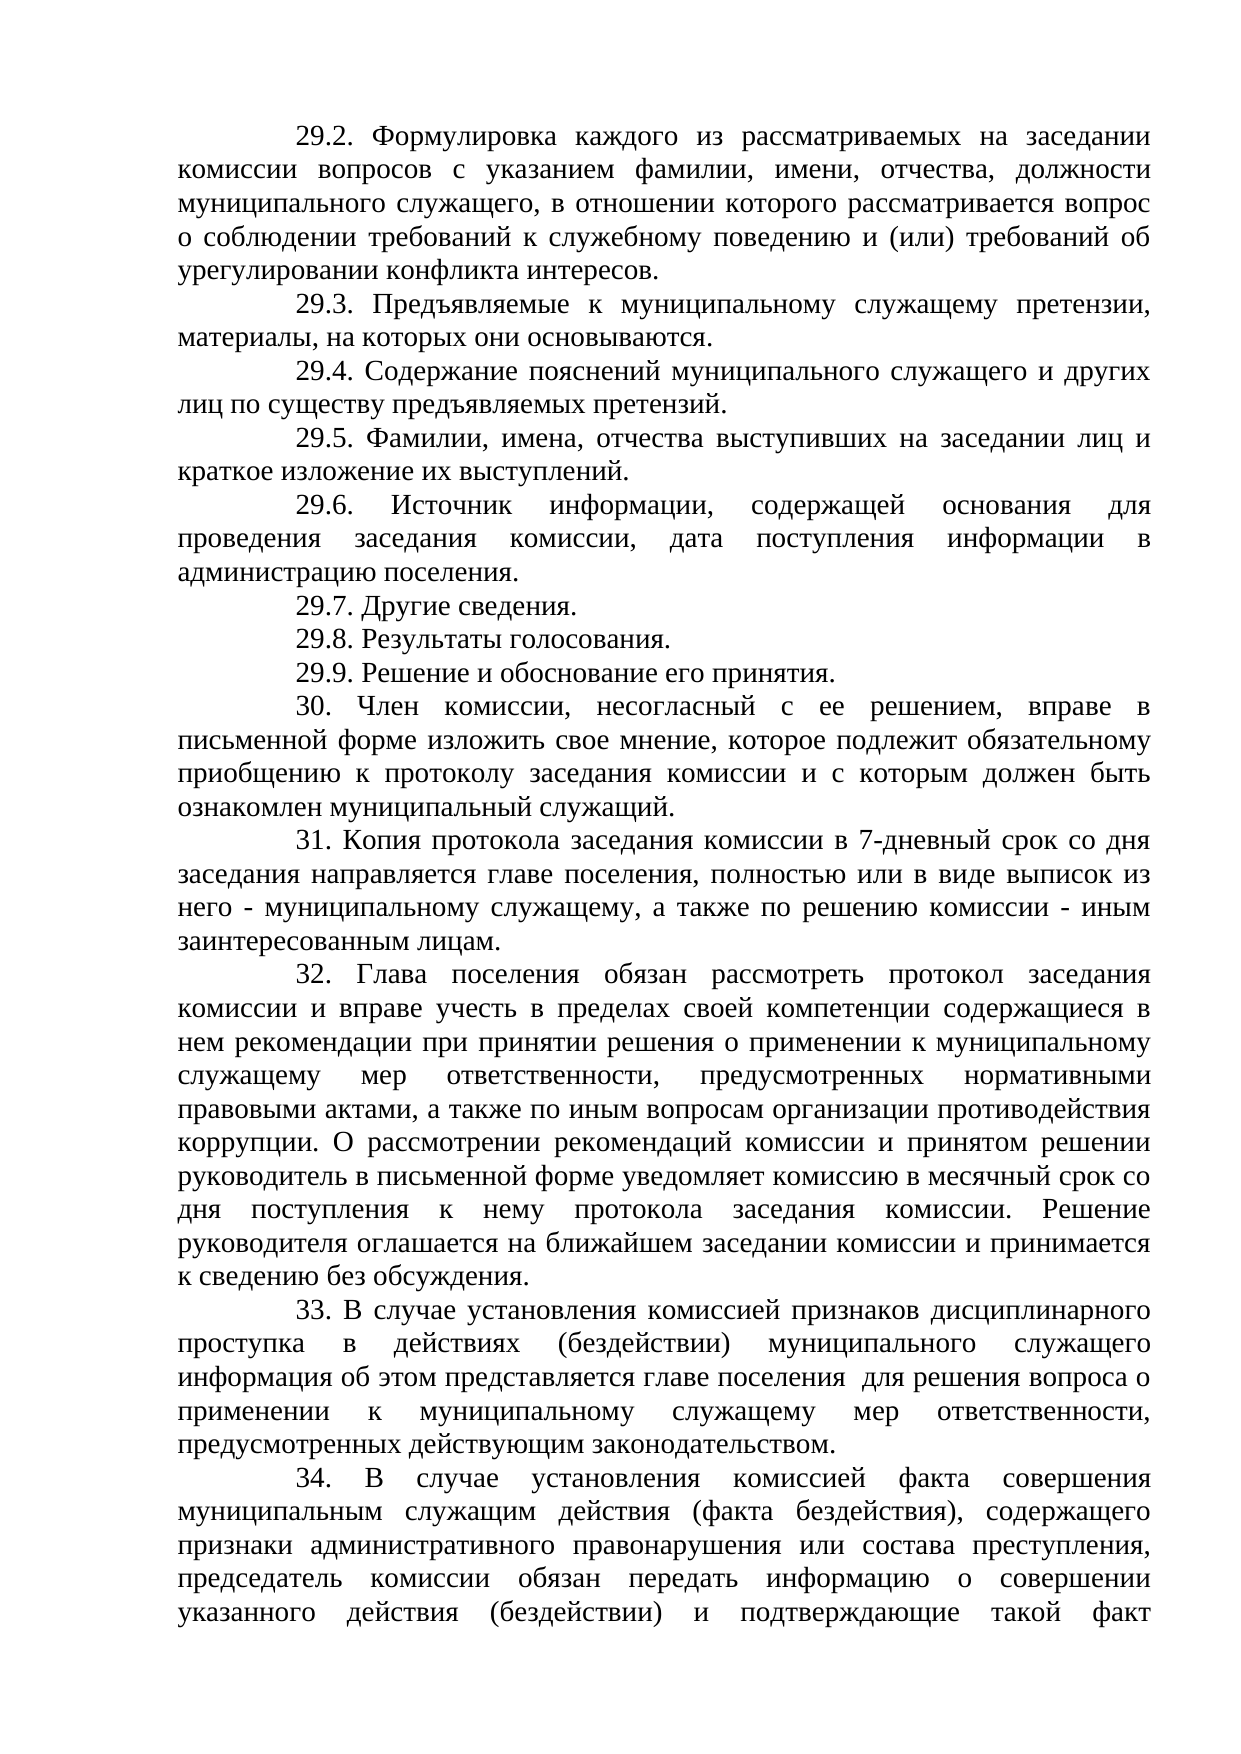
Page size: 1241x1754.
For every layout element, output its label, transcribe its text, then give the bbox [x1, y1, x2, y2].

text 32. Глава поселения обязан рассмотреть протокол заседания комиссии и вправе учесть в пределах своей компетенции содержащиеся в нем рекомендации при принятии решения о применении к муниципальному служащему мер ответственности, предусмотренных нормативными правовыми актами, а также по иным вопросам организации противодействия коррупции. О рассмотрении рекомендаций комиссии и принятом решении руководитель в письменной форме уведомляет комиссию в месячный срок со дня поступления к нему протокола заседания комиссии. Решение руководителя оглашается на ближайшем заседании комиссии и принимается к сведению без обсуждения. [177, 957, 1152, 1292]
text 33. В случае установления комиссией признаков дисциплинарного проступка в действиях (бездействии) муниципального служащего информация об этом представляется главе поселения для решения вопроса о применении к муниципальному служащему мер ответственности, предусмотренных действующим законодательством. [177, 1292, 1152, 1460]
text 30. Член комиссии, несогласный с ее решением, вправе в письменной форме изложить свое мнение, которое подлежит обязательному приобщению к протоколу заседания комиссии и с которым должен быть ознакомлен муниципальный служащий. [177, 688, 1152, 822]
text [177, 1460, 1152, 1627]
text 29.6. Источник информации, содержащей основания для проведения заседания комиссии, дата поступления информации в администрацию поселения. [177, 487, 1152, 588]
text 29.5. Фамилии, имена, отчества выступивших на заседании лиц и краткое изложение их выступлений. [177, 420, 1152, 487]
text 29.9. Решение и обоснование его принятия. [177, 655, 1152, 688]
text 29.3. Предъявляемые к муниципальному служащему претензии, материалы, на которых они основываются. [177, 286, 1152, 353]
text 29.8. Результаты голосования. [177, 621, 1152, 655]
text 31. Копия протокола заседания комиссии в 7-дневный срок со дня заседания направляется главе поселения, полностью или в виде выписок из него - муниципальному служащему, а также по решению комиссии - иным заинтересованным лицам. [177, 822, 1152, 957]
text 29.4. Содержание пояснений муниципального служащего и других лиц по существу предъявляемых претензий. [177, 353, 1152, 420]
text 29.2. Формулировка каждого из рассматриваемых на заседании комиссии вопросов с указанием фамилии, имени, отчества, должности муниципального служащего, в отношении которого рассматривается вопрос о соблюдении требований к служебному поведению и (или) требований об урегулировании конфликта интересов. [177, 118, 1152, 286]
text 29.7. Другие сведения. [177, 588, 1152, 621]
